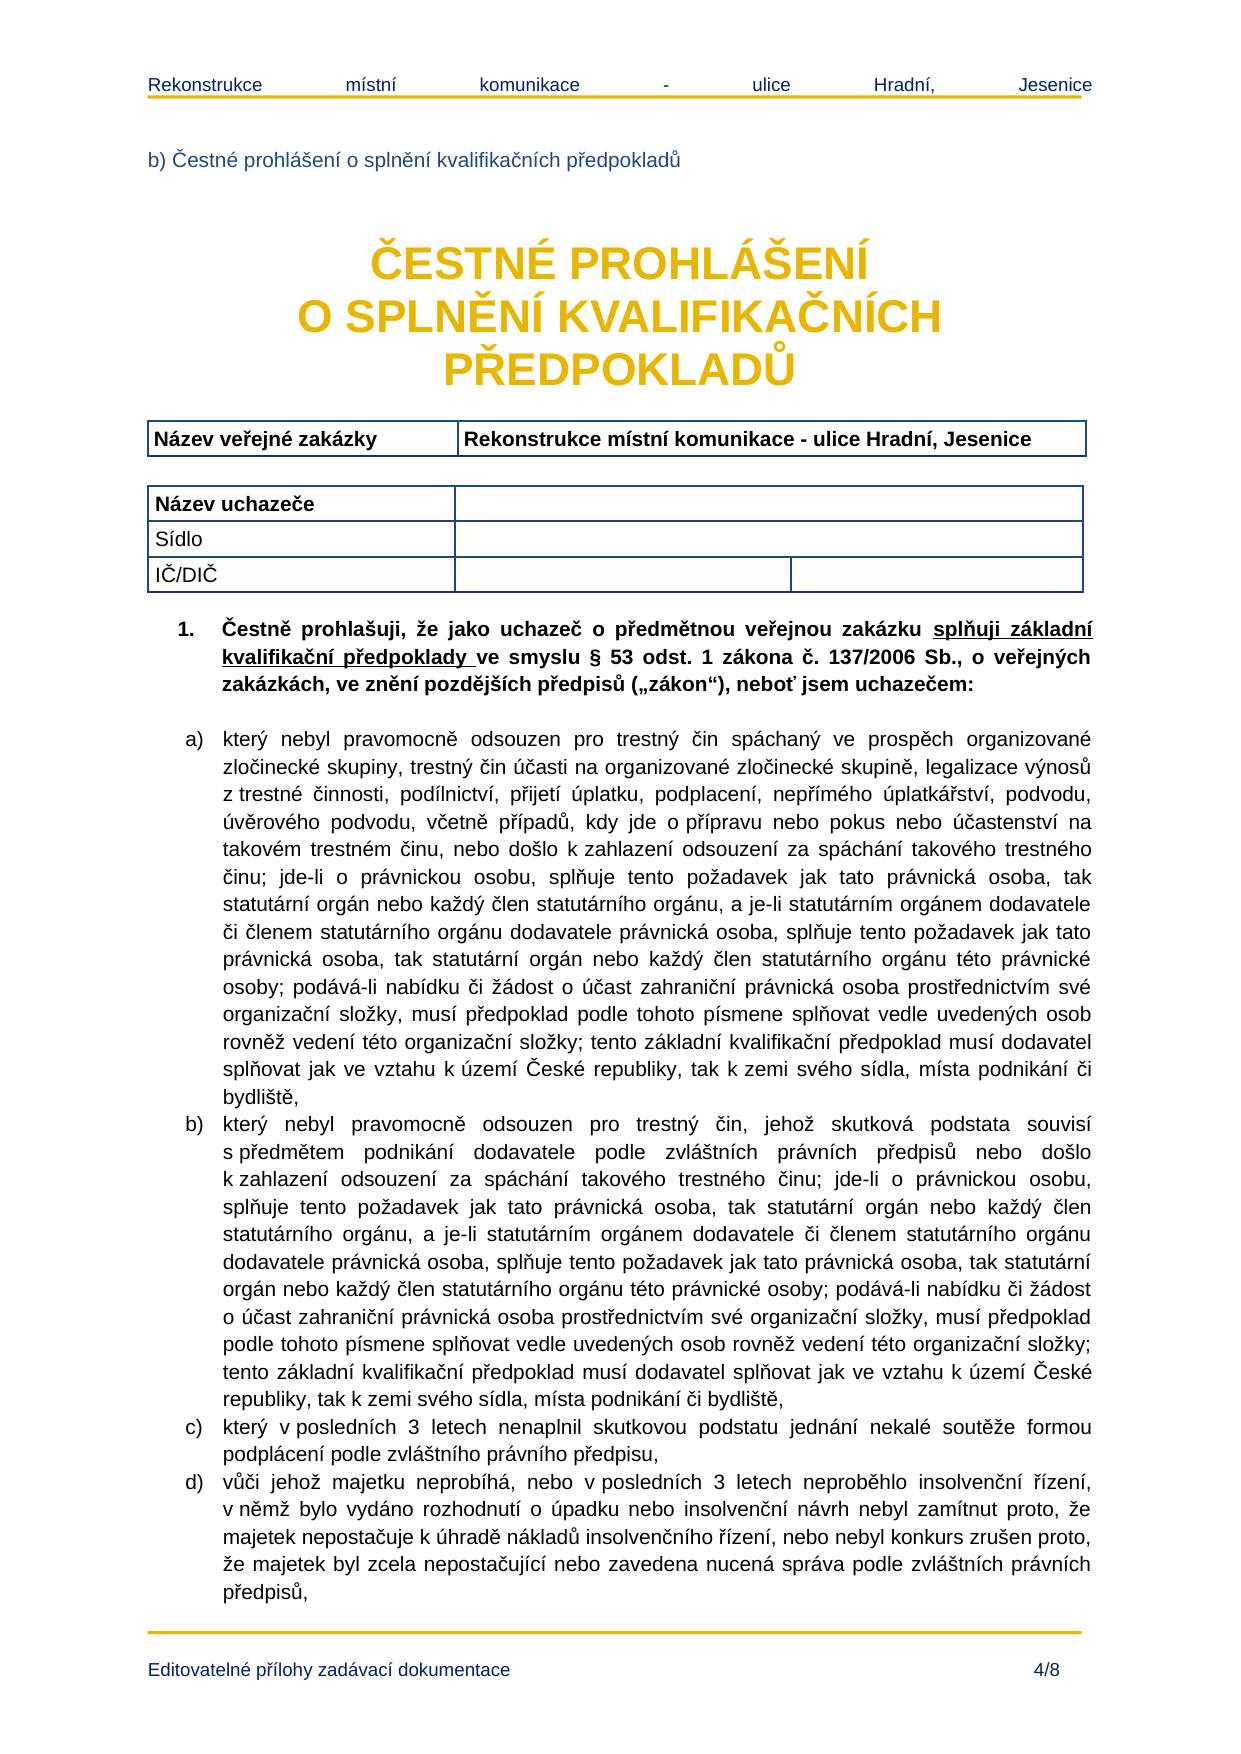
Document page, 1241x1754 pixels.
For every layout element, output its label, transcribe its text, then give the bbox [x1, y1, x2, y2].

table_header Název veřejné zakázky [149, 422, 457, 455]
subtitle b) Čestné prohlášení o splnění kvalifikačních předpokladů [148, 148, 1092, 172]
table_header Název uchazeče [149, 487, 454, 520]
list který v posledních 3 letech nenaplnil skutkovou podstatu jednání nekalé soutěže formou podplácení podle zvláštního právního předpisu, [185, 1414, 1092, 1466]
list který nebyl pravomocně odsouzen pro trestný čin spáchaný ve prospěch organizované zločinecké skupiny, trestný čin účasti na organizované zločinecké skupině, legalizace výnosů z trestné činnosti, podílnictví, přijetí úplatku, podplacení, nepřímého úplatkářství, podvodu, úvěrového podvodu, včetně případů, kdy jde o přípravu nebo pokus nebo účastenství na takovém trestném činu, nebo došlo k zahlazení odsouzení za spáchání takového trestného činu; jde-li o právnickou osobu, splňuje tento požadavek jak tato právnická osoba, tak statutární orgán nebo každý člen statutárního orgánu, a je-li statutárním orgánem dodavatele či členem statutárního orgánu dodavatele právnická osoba, splňuje tento požadavek jak tato právnická osoba, tak statutární orgán nebo každý člen statutárního orgánu této právnické osoby; podává-li nabídku či žádost o účast zahraniční právnická osoba prostřednictvím své organizační složky, musí předpoklad podle tohoto písmene splňovat vedle uvedených osob rovněž vedení této organizační složky; tento základní kvalifikační předpoklad musí dodavatel splňovat jak ve vztahu k území České republiky, tak k zemi svého sídla, místa podnikání či bydliště, [185, 727, 1092, 1108]
table_cell Sídlo [149, 522, 454, 556]
list Čestně prohlašuji, že jako uchazeč o předmětnou veřejnou zakázku splňuji základní kvalifikační předpoklady ve smyslu § 53 odst. 1 zákona č. 137/2006 Sb., o veřejných zakázkách, ve znění pozdějších předpisů („zákon“), neboť jsem uchazečem: [177, 617, 1092, 696]
table_cell [792, 558, 1082, 591]
table_header Rekonstrukce místní komunikace - ulice Hradní, Jesenice [459, 422, 1085, 455]
table_cell [456, 522, 1082, 556]
list vůči jehož majetku neprobíhá, nebo v posledních 3 letech neproběhlo insolvenční řízení, v němž bylo vydáno rozhodnutí o úpadku nebo insolvenční návrh nebyl zamítnut proto, že majetek nepostačuje k úhradě nákladů insolvenčního řízení, nebo nebyl konkurs zrušen proto, že majetek byl zcela nepostačující nebo zavedena nucená správa podle zvláštních právních předpisů, [185, 1469, 1092, 1603]
table_cell IČ/DIČ [149, 558, 454, 591]
text ČESTNÉ PROHLÁŠENÍ O SPLNĚNÍ KVALIFIKAČNÍCH PŘEDPOKLADŮ [148, 237, 1092, 395]
table_cell [456, 558, 790, 591]
list který nebyl pravomocně odsouzen pro trestný čin, jehož skutková podstata souvisí s předmětem podnikání dodavatele podle zvláštních právních předpisů nebo došlo k zahlazení odsouzení za spáchání takového trestného činu; jde-li o právnickou osobu, splňuje tento požadavek jak tato právnická osoba, tak statutární orgán nebo každý člen statutárního orgánu, a je-li statutárním orgánem dodavatele či členem statutárního orgánu dodavatele právnická osoba, splňuje tento požadavek jak tato právnická osoba, tak statutární orgán nebo každý člen statutárního orgánu této právnické osoby; podává-li nabídku či žádost o účast zahraniční právnická osoba prostřednictvím své organizační složky, musí předpoklad podle tohoto písmene splňovat vedle uvedených osob rovněž vedení této organizační složky; tento základní kvalifikační předpoklad musí dodavatel splňovat jak ve vztahu k území České republiky, tak k zemi svého sídla, místa podnikání či bydliště, [185, 1112, 1092, 1411]
table_header [456, 487, 1082, 520]
